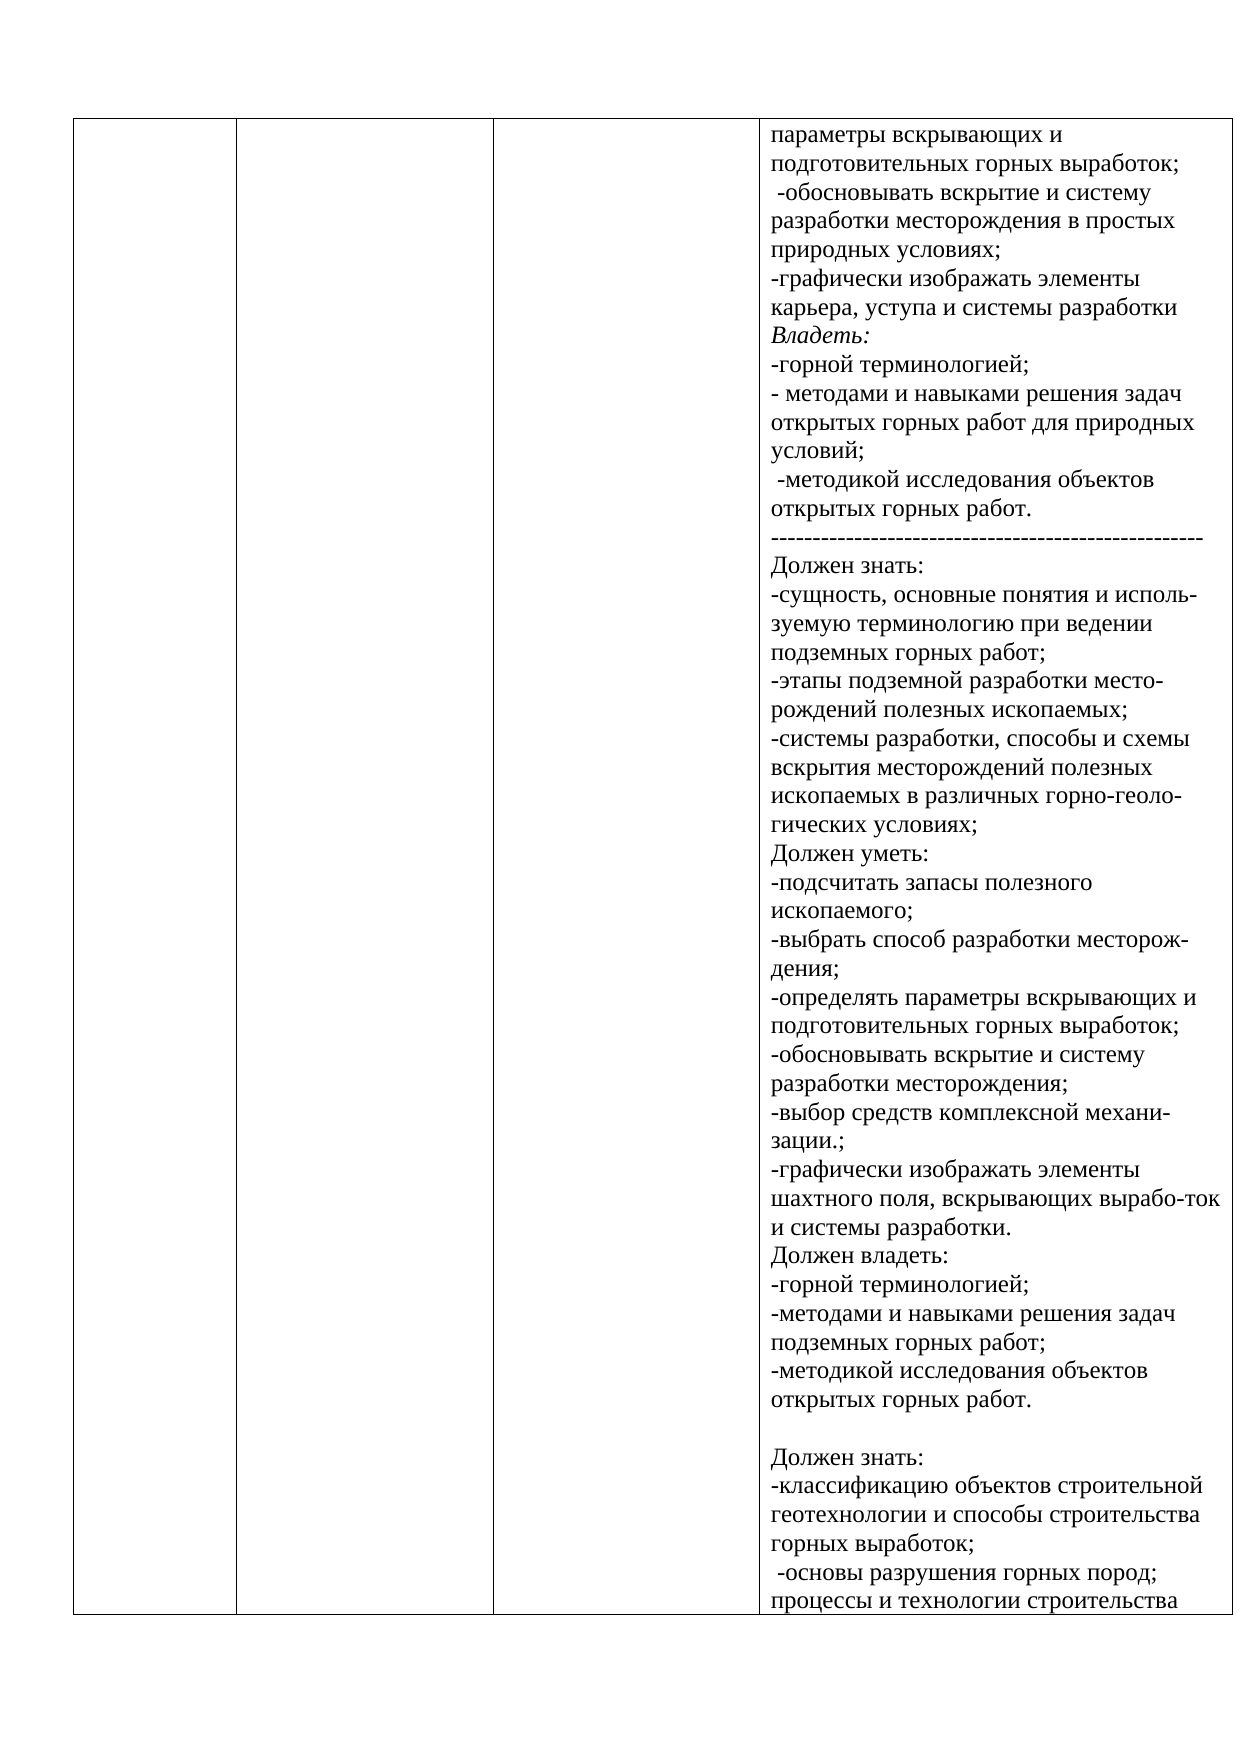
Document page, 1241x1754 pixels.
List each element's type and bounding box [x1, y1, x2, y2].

table_cell [494, 119, 759, 1614]
table_cell [237, 119, 493, 1614]
table_cell [74, 119, 236, 1614]
table_cell [760, 119, 1232, 1614]
